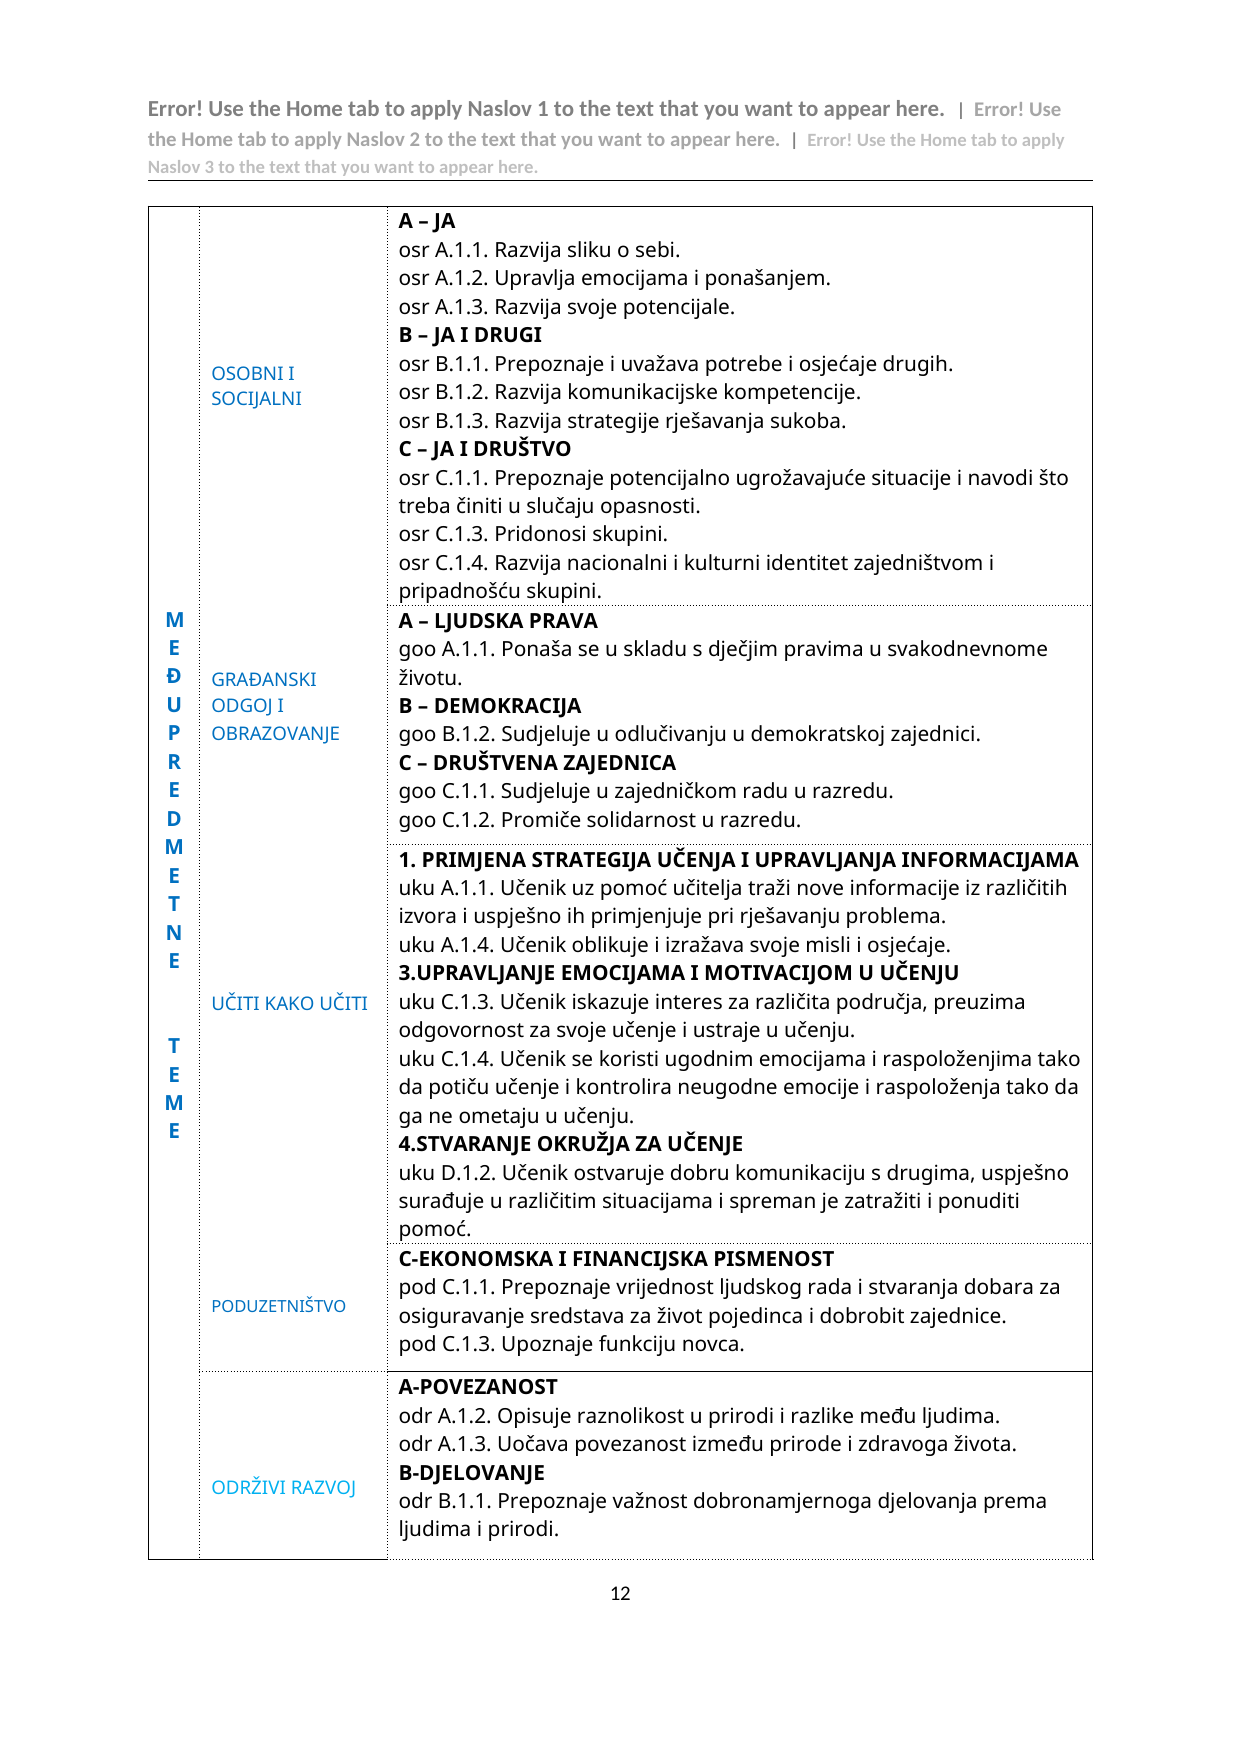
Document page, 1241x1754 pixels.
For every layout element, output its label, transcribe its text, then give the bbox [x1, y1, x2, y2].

table_cell C-EKONOMSKA I FINANCIJSKA PISMENOST pod C.1.1. Prepoznaje vrijednost ljudskog rada i stvaranja dobara za osiguravanje sredstava za život pojedinca i dobrobit zajednice. pod C.1.3. Upoznaje funkciju novca. [387, 1243, 1092, 1371]
table_cell A – JA osr A.1.1. Razvija sliku o sebi. osr A.1.2. Upravlja emocijama i ponašanjem. osr A.1.3. Razvija svoje potencijale. B – JA I DRUGI osr B.1.1. Prepoznaje i uvažava potrebe i osjećaje drugih. osr B.1.2. Razvija komunikacijske kompetencije. osr B.1.3. Razvija strategije rješavanja sukoba. C – JA I DRUŠTVO osr C.1.1. Prepoznaje potencijalno ugrožavajuće situacije i navodi što treba činiti u slučaju opasnosti. osr C.1.3. Pridonosi skupini. osr C.1.4. Razvija nacionalni i kulturni identitet zajedništvom i pripadnošću skupini. [387, 207, 1092, 605]
table_cell A – LJUDSKA PRAVA goo A.1.1. Ponaša se u skladu s dječjim pravima u svakodnevnome životu. B – DEMOKRACIJA goo B.1.2. Sudjeluje u odlučivanju u demokratskoj zajednici. C – DRUŠTVENA ZAJEDNICA goo C.1.1. Sudjeluje u zajedničkom radu u razredu. goo C.1.2. Promiče solidarnost u razredu. [387, 605, 1092, 844]
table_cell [387, 1372, 1092, 1558]
table_cell 1. PRIMJENA STRATEGIJA UČENJA I UPRAVLJANJA INFORMACIJAMA uku A.1.1. Učenik uz pomoć učitelja traži nove informacije iz različitih izvora i uspješno ih primjenjuje pri rješavanju problema. uku A.1.4. Učenik oblikuje i izražava svoje misli i osjećaje. 3.UPRAVLJANJE EMOCIJAMA I MOTIVACIJOM U UČENJU uku C.1.3. Učenik iskazuje interes za različita područja, preuzima odgovornost za svoje učenje i ustraje u učenju. uku C.1.4. Učenik se koristi ugodnim emocijama i raspoloženjima tako da potiču učenje i kontrolira neugodne emocije i raspoloženja tako da ga ne ometaju u učenju. 4.STVARANJE OKRUŽJA ZA UČENJE uku D.1.2. Učenik ostvaruje dobru komunikaciju s drugima, uspješno surađuje u različitim situacijama i spreman je zatražiti i ponuditi pomoć. [387, 844, 1092, 1243]
table_cell M E Đ U P R E D M E T N E T E M E [149, 207, 200, 1558]
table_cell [200, 1371, 387, 1558]
table_cell OSOBNI I SOCIJALNI GRAĐANSKI ODGOJ I OBRAZOVANJE UČITI KAKO UČITI PODUZETNIŠTVO [200, 207, 387, 1371]
